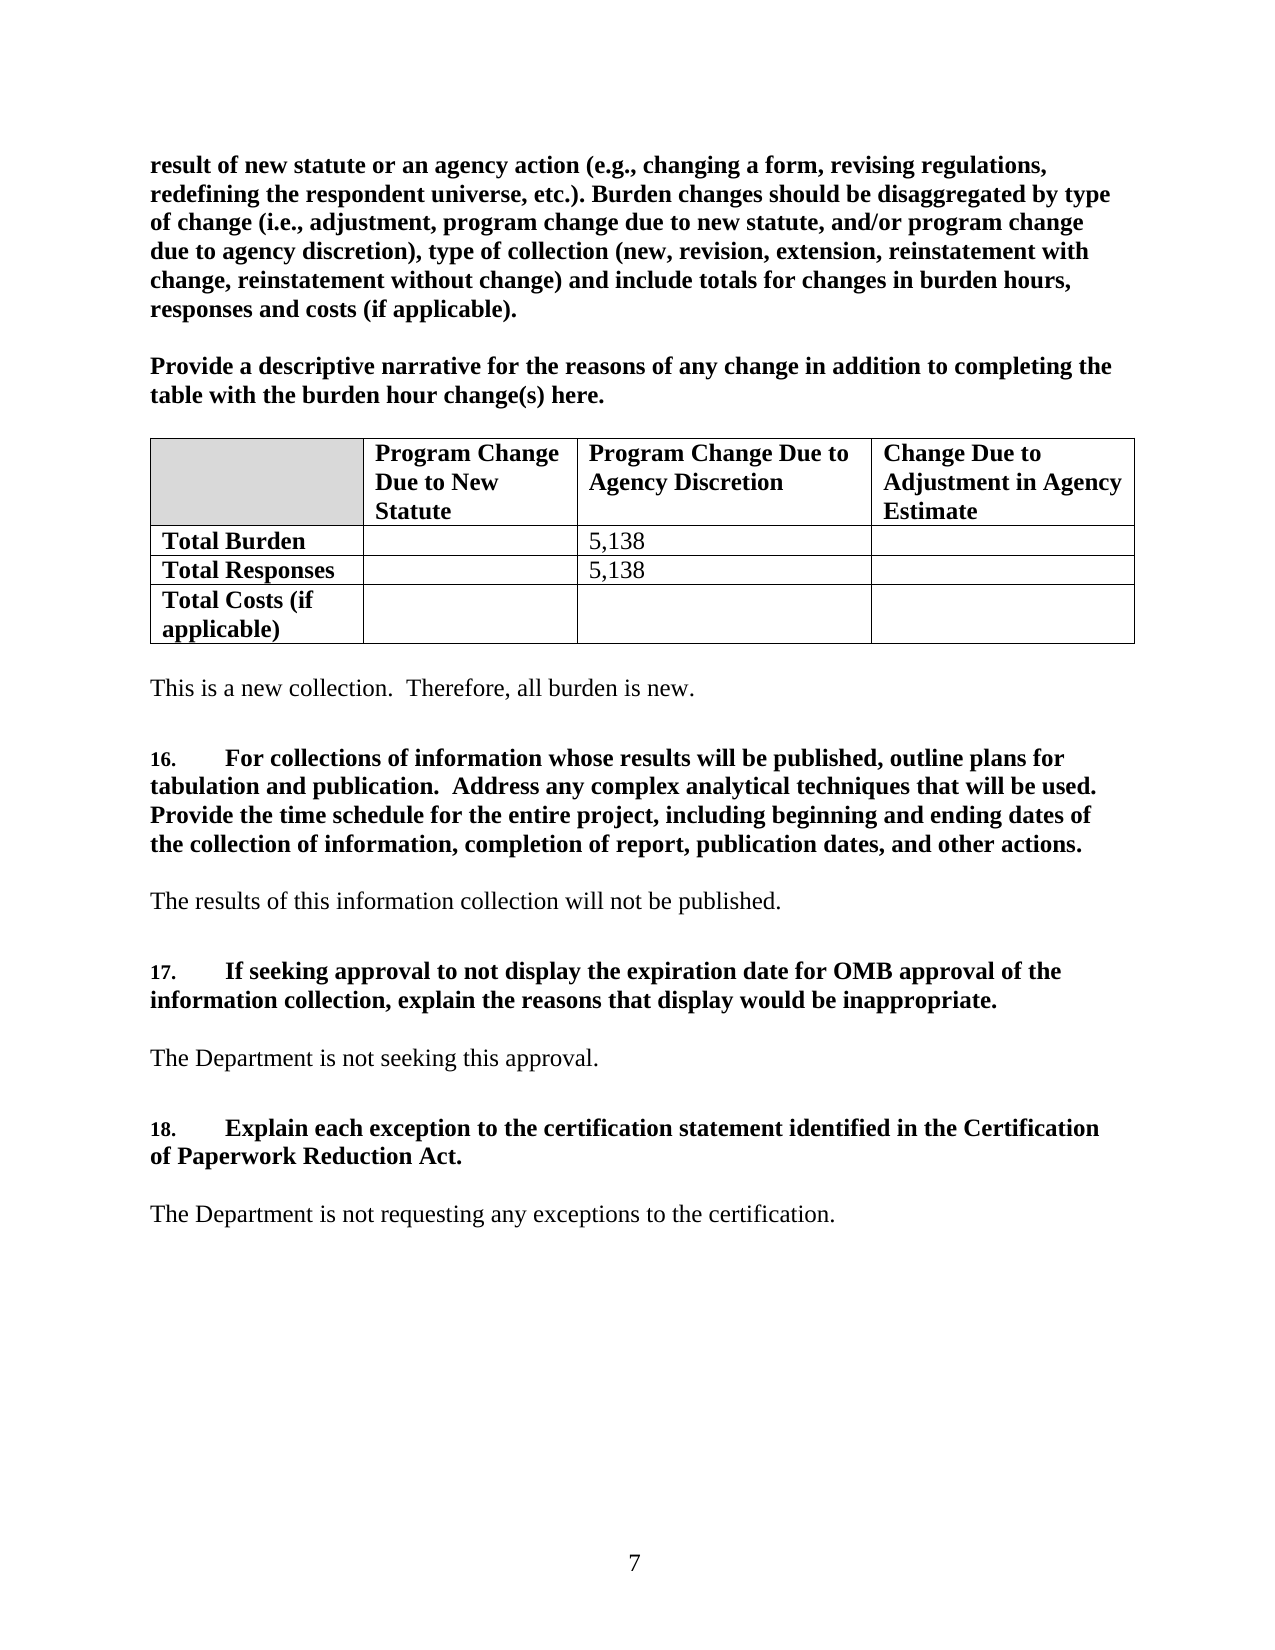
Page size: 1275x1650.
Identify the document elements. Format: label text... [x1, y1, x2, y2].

text The results of this information collection will not be published. [150, 886, 1125, 915]
table_cell [872, 526, 1134, 554]
table_cell [872, 585, 1134, 643]
table_cell Total Burden [151, 526, 363, 554]
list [150, 150, 1125, 322]
table_header Change Due to Adjustment in Agency Estimate [872, 439, 1134, 525]
table_cell [364, 556, 577, 584]
table_header Program Change Due to New Statute [364, 439, 577, 525]
list Explain each exception to the certification statement identified in the Certification of Paperwork Reduction Act. [150, 1113, 1125, 1170]
text This is a new collection. Therefore, all burden is new. [150, 673, 1125, 701]
list If seeking approval to not display the expiration date for OMB approval of the information collection, explain the reasons that display would be inappropriate. [150, 956, 1125, 1014]
table_cell 5,138 [578, 526, 871, 554]
table_cell [364, 585, 577, 643]
table_cell [364, 526, 577, 554]
table_cell [872, 556, 1134, 584]
table_cell 5,138 [578, 556, 871, 584]
list Provide a descriptive narrative for the reasons of any change in addition to completing the table with the burden hour change(s) here. [150, 351, 1125, 409]
table_cell Total Costs (if applicable) [151, 585, 363, 643]
table_header Program Change Due to Agency Discretion [578, 439, 871, 525]
table_header [151, 439, 363, 525]
text The Department is not requesting any exceptions to the certification. [150, 1199, 1125, 1228]
text The Department is not seeking this approval. [150, 1043, 1125, 1071]
table_cell [578, 585, 871, 643]
table_cell Total Responses [151, 556, 363, 584]
list For collections of information whose results will be published, outline plans for tabulation and publication. Address any complex analytical techniques that will be used. Provide the time schedule for the entire project, including beginning and ending dates of the collection of information, completion of report, publication dates, and other actions. [150, 743, 1125, 858]
